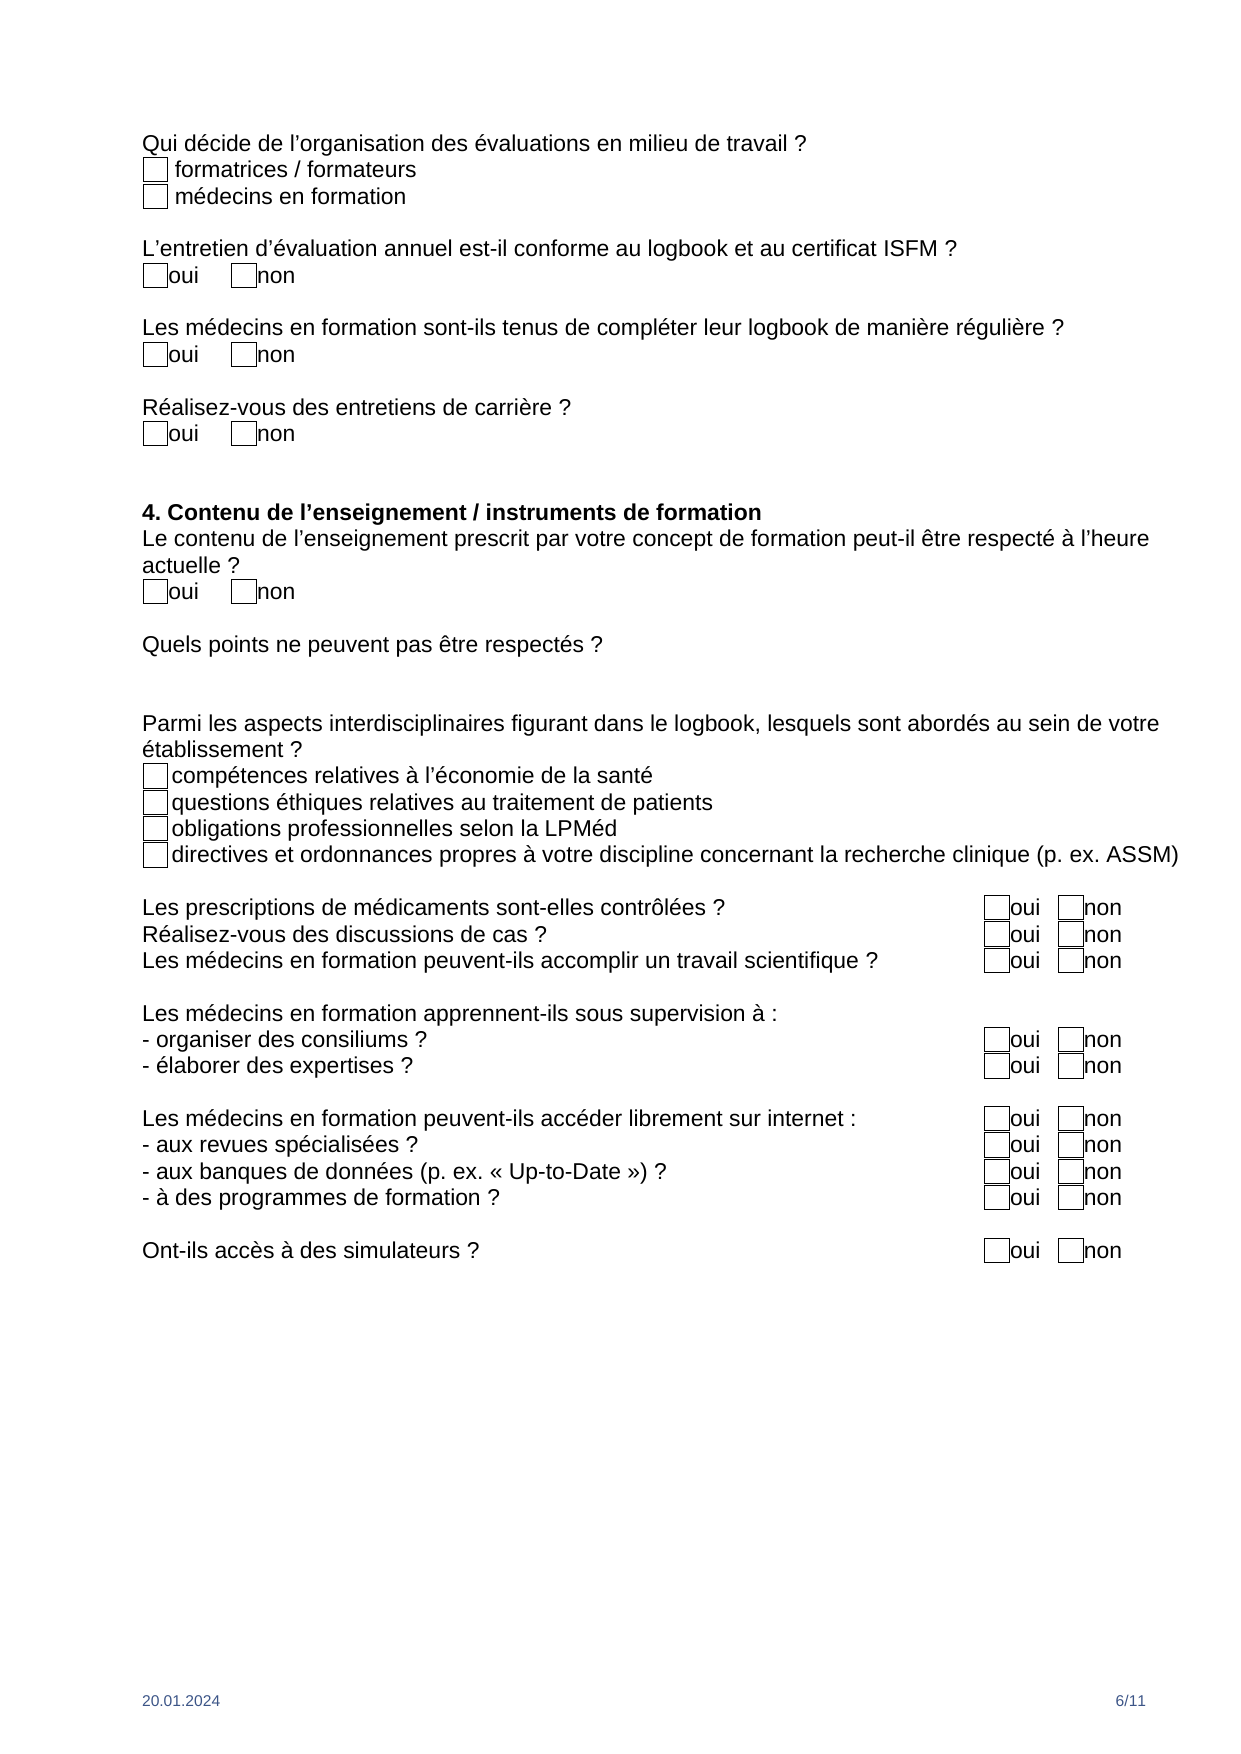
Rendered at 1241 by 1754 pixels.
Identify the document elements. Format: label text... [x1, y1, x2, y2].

text - à des programmes de formation ? oui non [142, 1184, 1185, 1210]
text questions éthiques relatives au traitement de patients [142, 789, 1185, 815]
text compétences relatives à l’économie de la santé [142, 762, 1185, 789]
text Les médecins en formation peuvent-ils accomplir un travail scientifique ? oui non [142, 947, 1185, 973]
text Les médecins en formation sont-ils tenus de compléter leur logbook de manière régulière ? [142, 314, 1185, 341]
text directives et ordonnances propres à votre discipline concernant la recherche clinique (p. ex. ASSM) [142, 841, 1185, 868]
text Les médecins en formation apprennent-ils sous supervision à : [142, 999, 1185, 1026]
text médecins en formation [142, 183, 1203, 209]
text - aux revues spécialisées ? oui non [142, 1131, 1185, 1158]
text - organiser des consiliums ? oui non [142, 1026, 1185, 1052]
text oui non [142, 262, 1185, 288]
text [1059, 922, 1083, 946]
text Réalisez-vous des entretiens de carrière ? [142, 393, 1185, 420]
text Qui décide de l’organisation des évaluations en milieu de travail ? [142, 130, 1203, 156]
text L’entretien d’évaluation annuel est-il conforme au logbook et au certificat ISFM ? [142, 235, 1185, 262]
text - aux banques de données (p. ex. « Up-to-Date ») ? oui non [142, 1158, 1185, 1184]
text Les prescriptions de médicaments sont-elles contrôlées ? oui non [142, 894, 1185, 921]
text Réalisez-vous des discussions de cas ? oui non [142, 921, 984, 947]
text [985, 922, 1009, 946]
text oui non [142, 341, 1185, 367]
text Quels points ne peuvent pas être respectés ? [142, 631, 1185, 657]
text - élaborer des expertises ? oui non [142, 1052, 1185, 1079]
text obligations professionnelles selon la LPMéd [142, 815, 1185, 841]
text oui non [142, 420, 1185, 446]
text Parmi les aspects interdisciplinaires figurant dans le logbook, lesquels sont abordés au sein de votre établissement ? [142, 710, 1185, 762]
text Le contenu de l’enseignement prescrit par votre concept de formation peut-il être respecté à l’heure actuelle ? [142, 525, 1185, 578]
text oui non [142, 578, 1185, 604]
text 4. Contenu de l’enseignement / instruments de formation [142, 499, 1152, 525]
text formatrices / formateurs [142, 156, 1203, 183]
text Les médecins en formation peuvent-ils accéder librement sur internet : oui non [142, 1105, 1185, 1131]
text Ont-ils accès à des simulateurs ? oui non [142, 1237, 1185, 1263]
